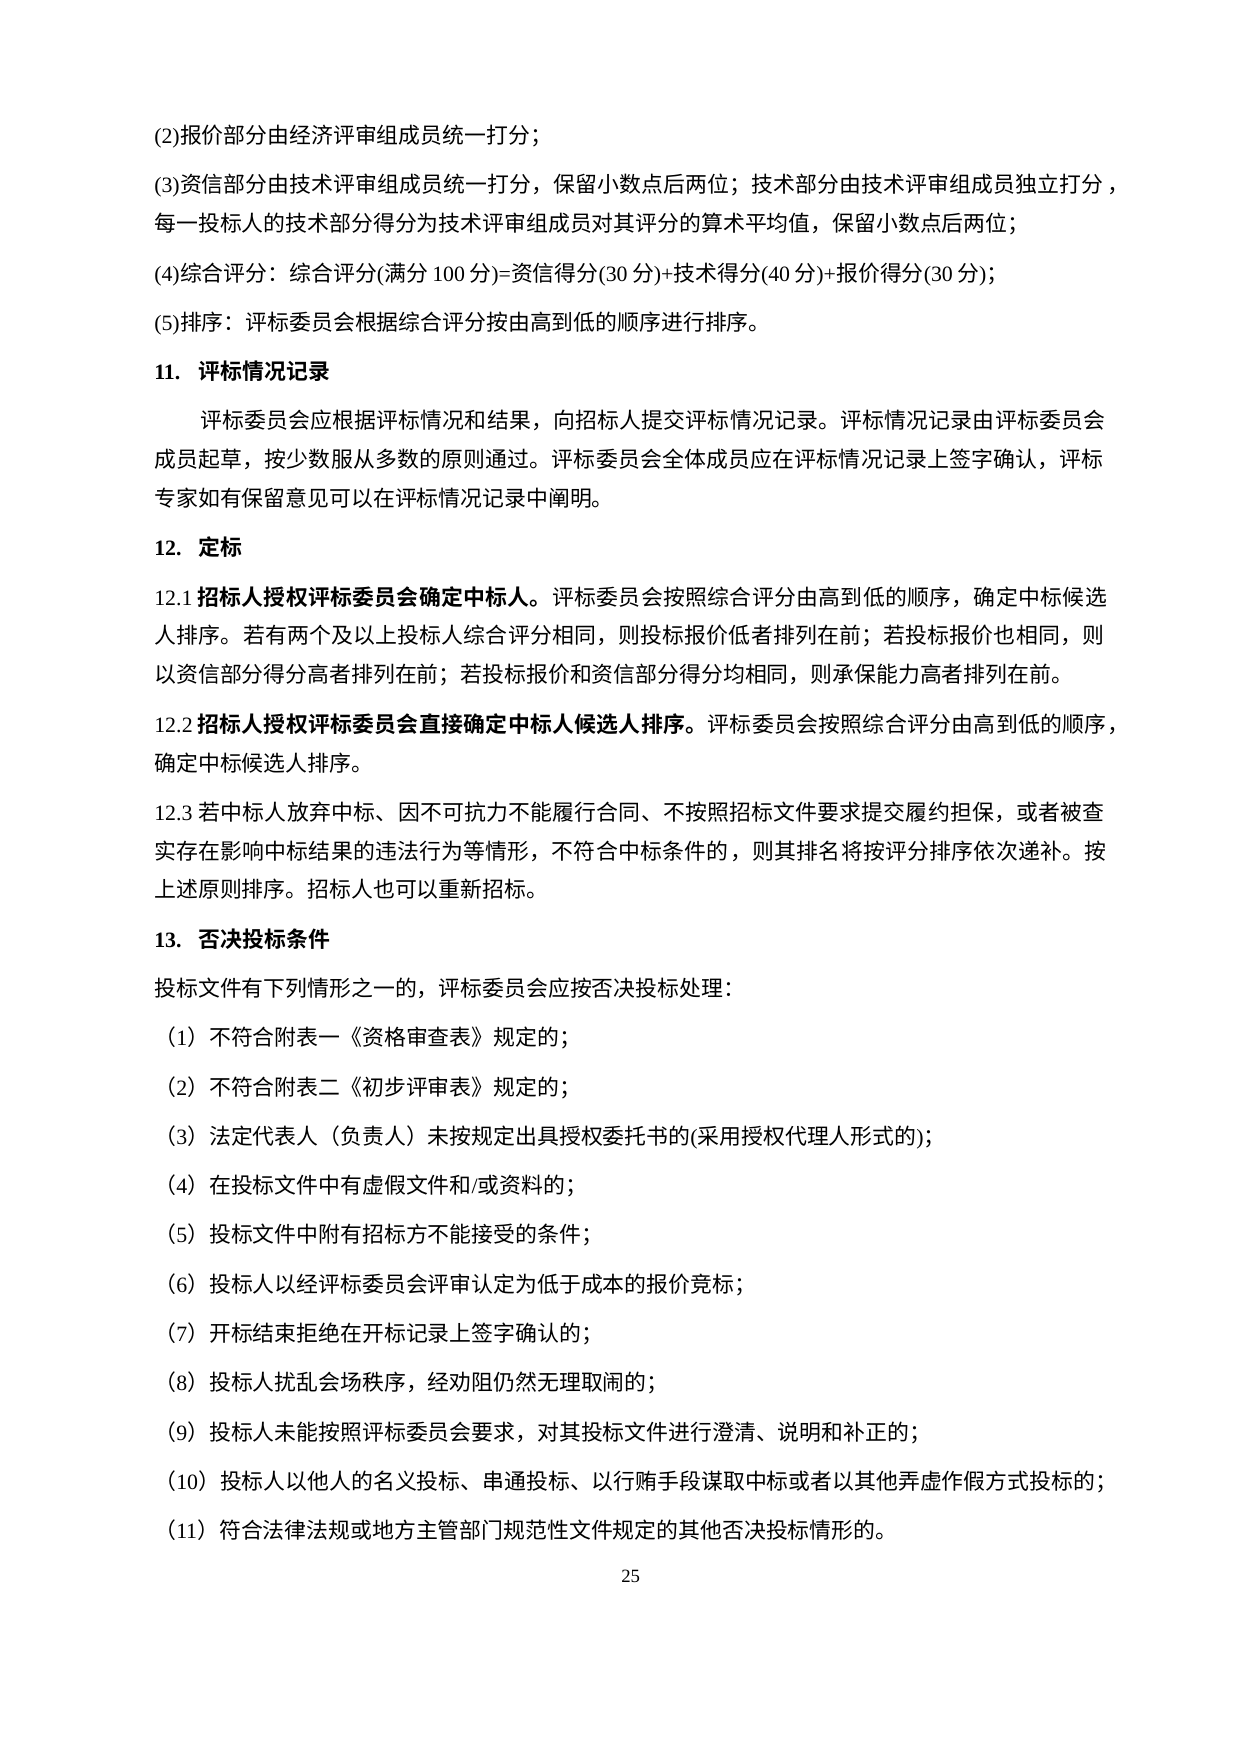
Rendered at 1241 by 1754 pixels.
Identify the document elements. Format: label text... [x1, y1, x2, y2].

list 否决投标条件 [154, 922, 1107, 953]
text （1）不符合附表一《资格审查表》规定的； [154, 1020, 1107, 1052]
text (3)资信部分由技术评审组成员统一打分，保留小数点后两位；技术部分由技术评审组成员独立打分，每一投标人的技术部分得分为技术评审组成员对其评分的算术平均值，保留小数点后两位； [154, 167, 1107, 238]
text (5)排序：评标委员会根据综合评分按由高到低的顺序进行排序。 [154, 305, 1107, 337]
text 12.3 若中标人放弃中标、因不可抗力不能履行合同、不按照招标文件要求提交履约担保，或者被查实存在影响中标结果的违法行为等情形，不符合中标条件的，则其排名将按评分排序依次递补。按上述原则排序。招标人也可以重新招标。 [154, 795, 1107, 904]
text （6）投标人以经评标委员会评审认定为低于成本的报价竞标； [154, 1267, 1107, 1298]
list 定标 [154, 530, 1107, 562]
text (2)报价部分由经济评审组成员统一打分； [154, 118, 1107, 150]
text 投标文件有下列情形之一的，评标委员会应按否决投标处理： [154, 971, 1107, 1003]
text 12.1招标人授权评标委员会确定中标人。评标委员会按照综合评分由高到低的顺序，确定中标候选人排序。若有两个及以上投标人综合评分相同，则投标报价低者排列在前；若投标报价也相同，则以资信部分得分高者排列在前；若投标报价和资信部分得分均相同，则承保能力高者排列在前。 [154, 580, 1107, 689]
text (4)综合评分：综合评分(满分100分)=资信得分(30分)+技术得分(40分)+报价得分(30分)； [154, 256, 1107, 287]
text （11）符合法律法规或地方主管部门规范性文件规定的其他否决投标情形的。 [154, 1513, 1107, 1545]
text （9）投标人未能按照评标委员会要求，对其投标文件进行澄清、说明和补正的； [154, 1414, 1107, 1446]
text （8）投标人扰乱会场秩序，经劝阻仍然无理取闹的； [154, 1365, 1107, 1397]
text （2）不符合附表二《初步评审表》规定的； [154, 1069, 1107, 1101]
text （7）开标结束拒绝在开标记录上签字确认的； [154, 1316, 1107, 1348]
text （5）投标文件中附有招标方不能接受的条件； [154, 1217, 1107, 1249]
text （10）投标人以他人的名义投标、串通投标、以行贿手段谋取中标或者以其他弄虚作假方式投标的； [154, 1464, 1107, 1495]
text 12.2招标人授权评标委员会直接确定中标人候选人排序。评标委员会按照综合评分由高到低的顺序，确定中标候选人排序。 [154, 707, 1107, 777]
list 评标情况记录 [154, 354, 1107, 386]
text 评标委员会应根据评标情况和结果，向招标人提交评标情况记录。评标情况记录由评标委员会成员起草，按少数服从多数的原则通过。评标委员会全体成员应在评标情况记录上签字确认，评标专家如有保留意见可以在评标情况记录中阐明。 [154, 403, 1107, 513]
text （4）在投标文件中有虚假文件和/或资料的； [154, 1168, 1107, 1200]
text （3）法定代表人（负责人）未按规定出具授权委托书的(采用授权代理人形式的)； [154, 1119, 1107, 1151]
